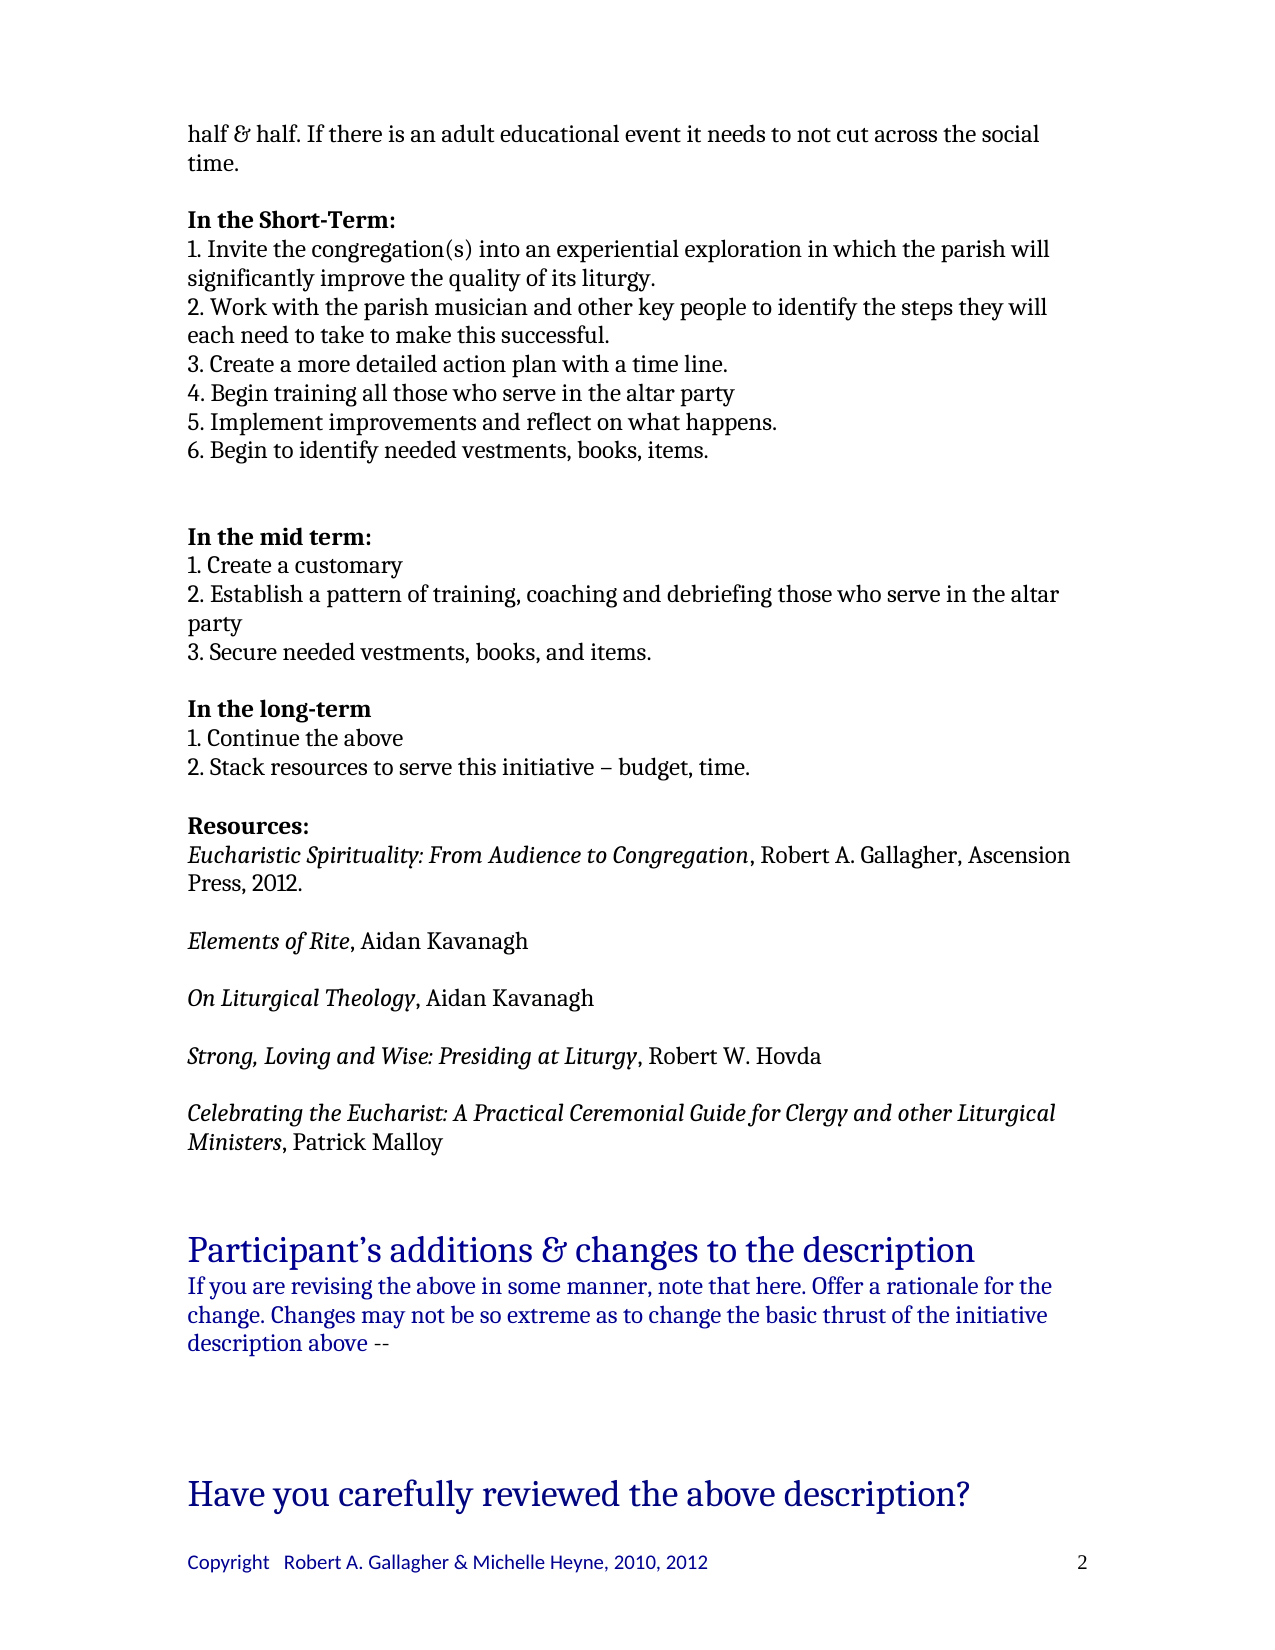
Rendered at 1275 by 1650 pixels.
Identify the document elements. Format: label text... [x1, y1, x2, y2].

text In the long-term [187, 695, 1087, 724]
text 2. Stack resources to serve this initiative – budget, time. [187, 752, 1087, 781]
text Eucharistic Spirituality: From Audience to Congregation, Robert A. Gallagher, Ascension Press, 2012. [187, 841, 1087, 898]
text 1. Create a customary [187, 551, 1087, 580]
text In the Short-Term: [187, 206, 1087, 235]
text Elements of Rite, Aidan Kavanagh [187, 927, 1087, 956]
text 3. Secure needed vestments, books, and items. [187, 637, 1087, 666]
text 3. Create a more detailed action plan with a time line. [187, 350, 1087, 379]
text 1. Invite the congregation(s) into an experiential exploration in which the parish will significantly improve the quality of its liturgy. [187, 235, 1087, 292]
text If you are revising the above in some manner, note that here. Offer a rationale for the change. Changes may not be so extreme as to change the basic thrust of the initiative description above -- [187, 1272, 1087, 1358]
text Have you carefully reviewed the above description? [187, 1473, 1087, 1516]
text On Liturgical Theology, Aidan Kavanagh [187, 984, 1087, 1013]
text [187, 120, 1087, 177]
text Resources: [187, 812, 1087, 841]
text Strong, Loving and Wise: Presiding at Liturgy, Robert W. Hovda [187, 1042, 1087, 1071]
text 1. Continue the above [187, 724, 1087, 752]
text 5. Implement improvements and reflect on what happens. [187, 407, 1087, 436]
text 2. Work with the parish musician and other key people to identify the steps they will each need to take to make this successful. [187, 292, 1087, 350]
text 6. Begin to identify needed vestments, books, items. [187, 436, 1087, 465]
text Celebrating the Eucharist: A Practical Ceremonial Guide for Clergy and other Liturgical Ministers, Patrick Malloy [187, 1099, 1087, 1157]
text In the mid term: [187, 522, 1087, 551]
text 4. Begin training all those who serve in the altar party [187, 379, 1087, 407]
text Participant’s additions & changes to the description [187, 1229, 1087, 1272]
text 2. Establish a pattern of training, coaching and debriefing those who serve in the altar party [187, 580, 1087, 637]
